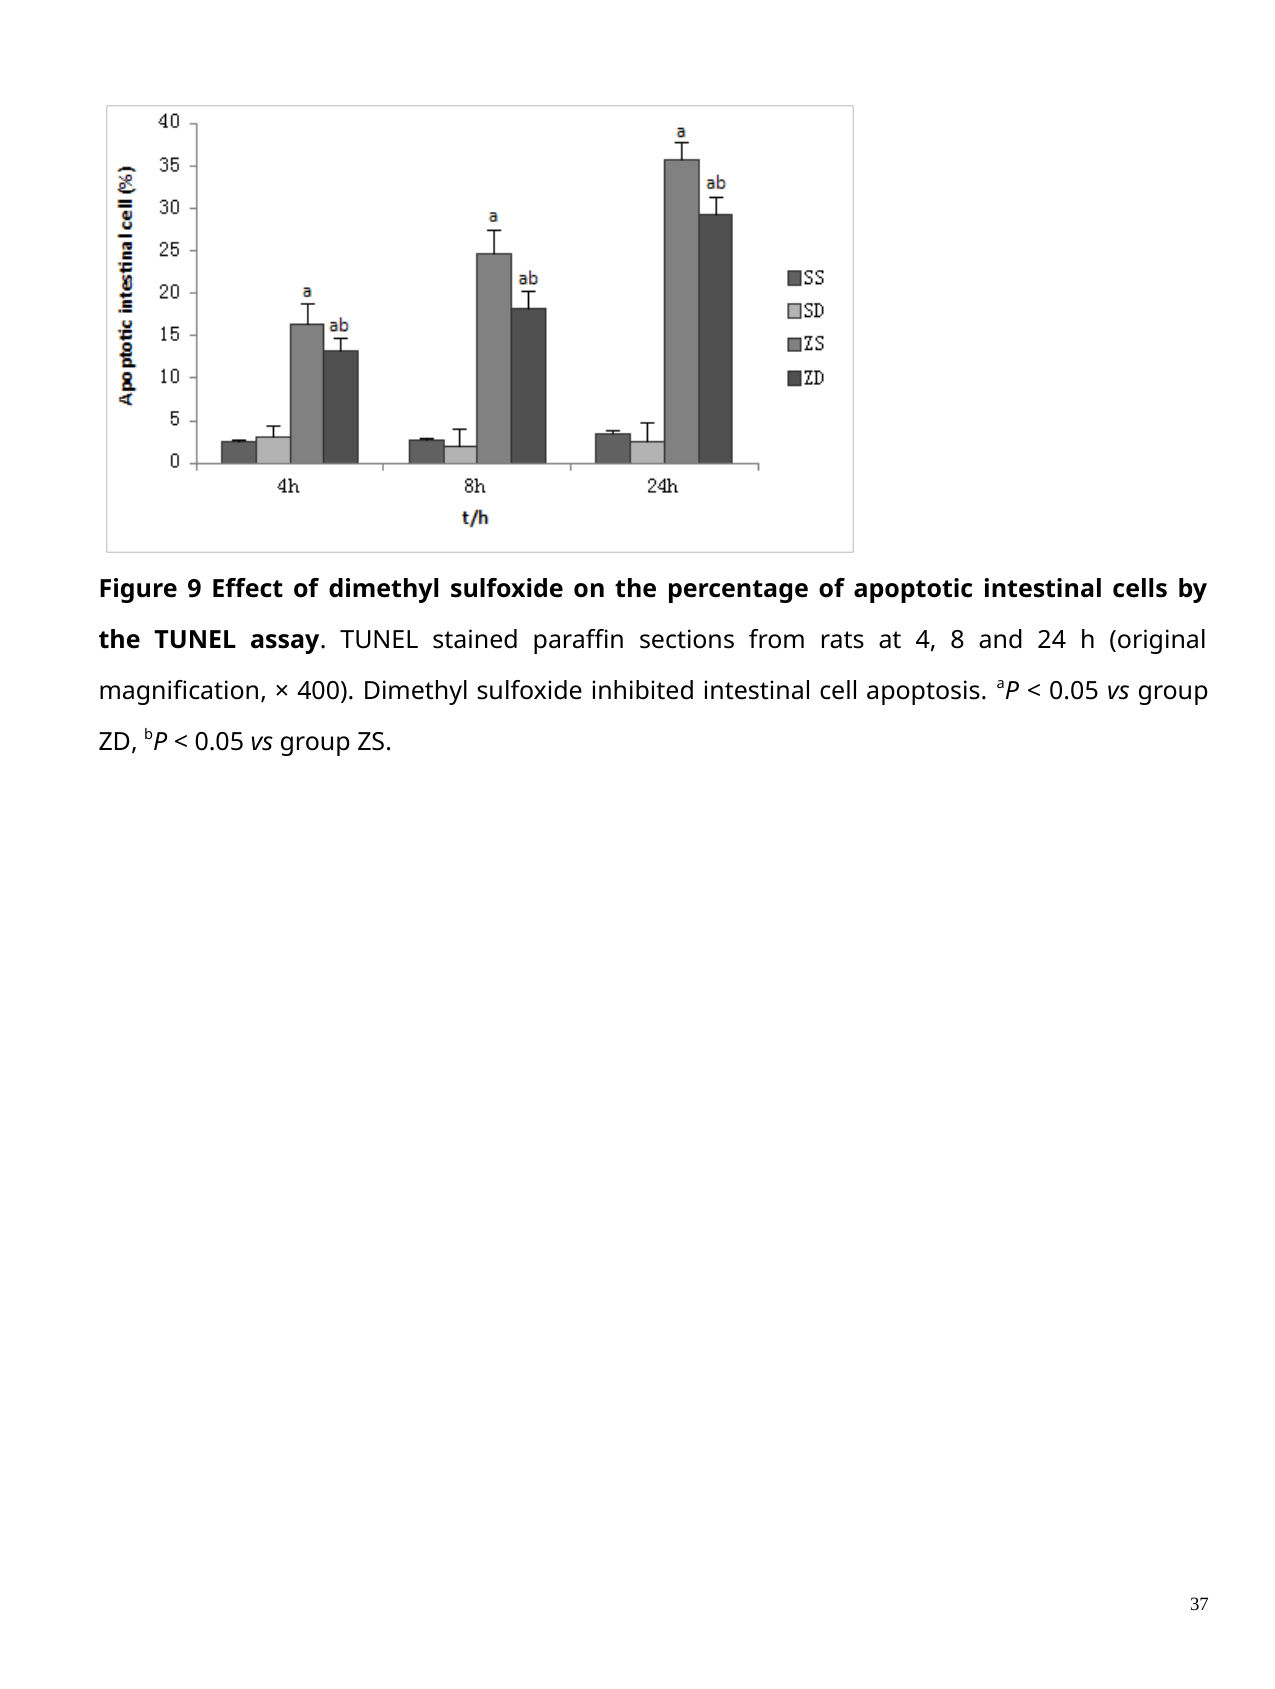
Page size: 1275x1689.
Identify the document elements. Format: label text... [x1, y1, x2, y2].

picture [104, 103, 855, 554]
text Figure 9 Effect of dimethyl sulfoxide on the percentage of apoptotic intestinal cells by the TUNEL assay. TUNEL stained paraffin sections from rats at 4, 8 and 24 h (original magnification, × 400). dimethyl sulfoxide inhibited intestinal cell apoptosis. aP < 0.05 vs group zD, bP < 0.05 vs group ZS. [98, 570, 1209, 757]
